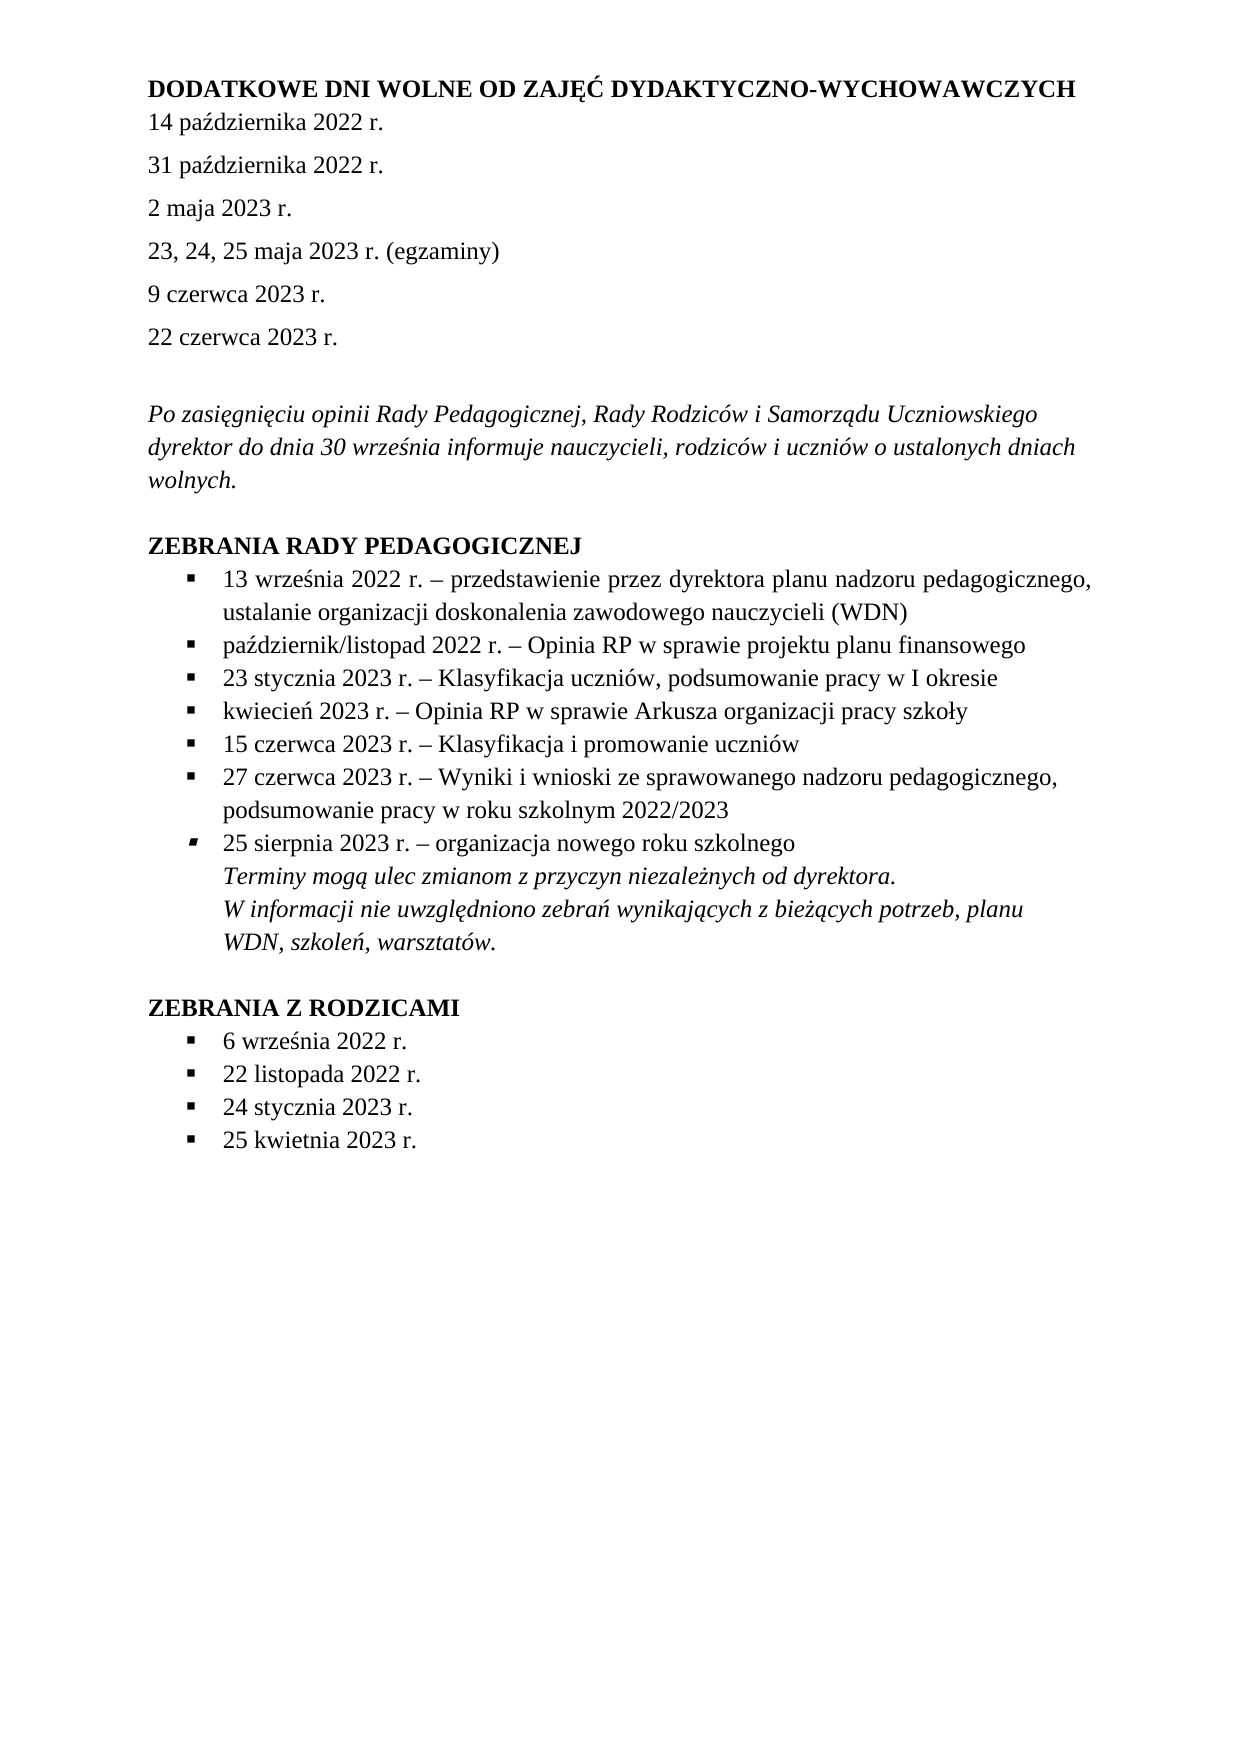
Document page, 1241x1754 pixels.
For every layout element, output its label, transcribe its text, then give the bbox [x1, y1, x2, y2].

text 22 czerwca 2023 r. [148, 322, 1093, 351]
list Terminy mogą ulec zmianom z przyczyn niezależnych od dyrektora. [223, 861, 1093, 890]
list 27 czerwca 2023 r. – Wyniki i wnioski ze sprawowanego nadzoru pedagogicznego, podsumowanie pracy w roku szkolnym 2022/2023 [185, 762, 1093, 824]
text ZEBRANIA Z RODZICAMI [148, 993, 1093, 1022]
list 22 listopada 2022 r. [185, 1059, 1093, 1088]
text Po zasięgnięciu opinii Rady Pedagogicznej, Rady Rodziców i Samorządu Uczniowskiego dyrektor do dnia 30 września informuje nauczycieli, rodziców i uczniów o ustalonych dniach wolnych. [148, 399, 1093, 493]
list 15 czerwca 2023 r. – Klasyfikacja i promowanie uczniów [185, 729, 1093, 758]
text 2 maja 2023 r. [148, 193, 1093, 222]
text 23, 24, 25 maja 2023 r. (egzaminy) [148, 236, 1093, 265]
text DODATKOWE DNI WOLNE OD ZAJĘĆ DYDAKTYCZNO-WYCHOWAWCZYCH [148, 74, 1093, 103]
list 24 stycznia 2023 r. [185, 1092, 1093, 1121]
list kwiecień 2023 r. – Opinia RP w sprawie Arkusza organizacji pracy szkoły [185, 696, 1093, 724]
text ZEBRANIA RADY PEDAGOGICZNEJ [148, 531, 1093, 559]
list 23 stycznia 2023 r. – Klasyfikacja uczniów, podsumowanie pracy w I okresie [185, 663, 1093, 692]
list 6 września 2022 r. [185, 1026, 1093, 1055]
list W informacji nie uwzględniono zebrań wynikających z bieżących potrzeb, planu WDN, szkoleń, warsztatów. [223, 894, 1093, 956]
list październik/listopad 2022 r. – Opinia RP w sprawie projektu planu finansowego [185, 630, 1093, 658]
list 25 kwietnia 2023 r. [185, 1125, 1093, 1154]
list 13 września 2022 r. – przedstawienie przez dyrektora planu nadzoru pedagogicznego, ustalanie organizacji doskonalenia zawodowego nauczycieli (WDN) [185, 564, 1093, 626]
text 31 października 2022 r. [148, 150, 1093, 179]
text 9 czerwca 2023 r. [148, 279, 1093, 308]
text 14 października 2022 r. [148, 107, 1093, 136]
list 25 sierpnia 2023 r. – organizacja nowego roku szkolnego [185, 828, 1093, 857]
